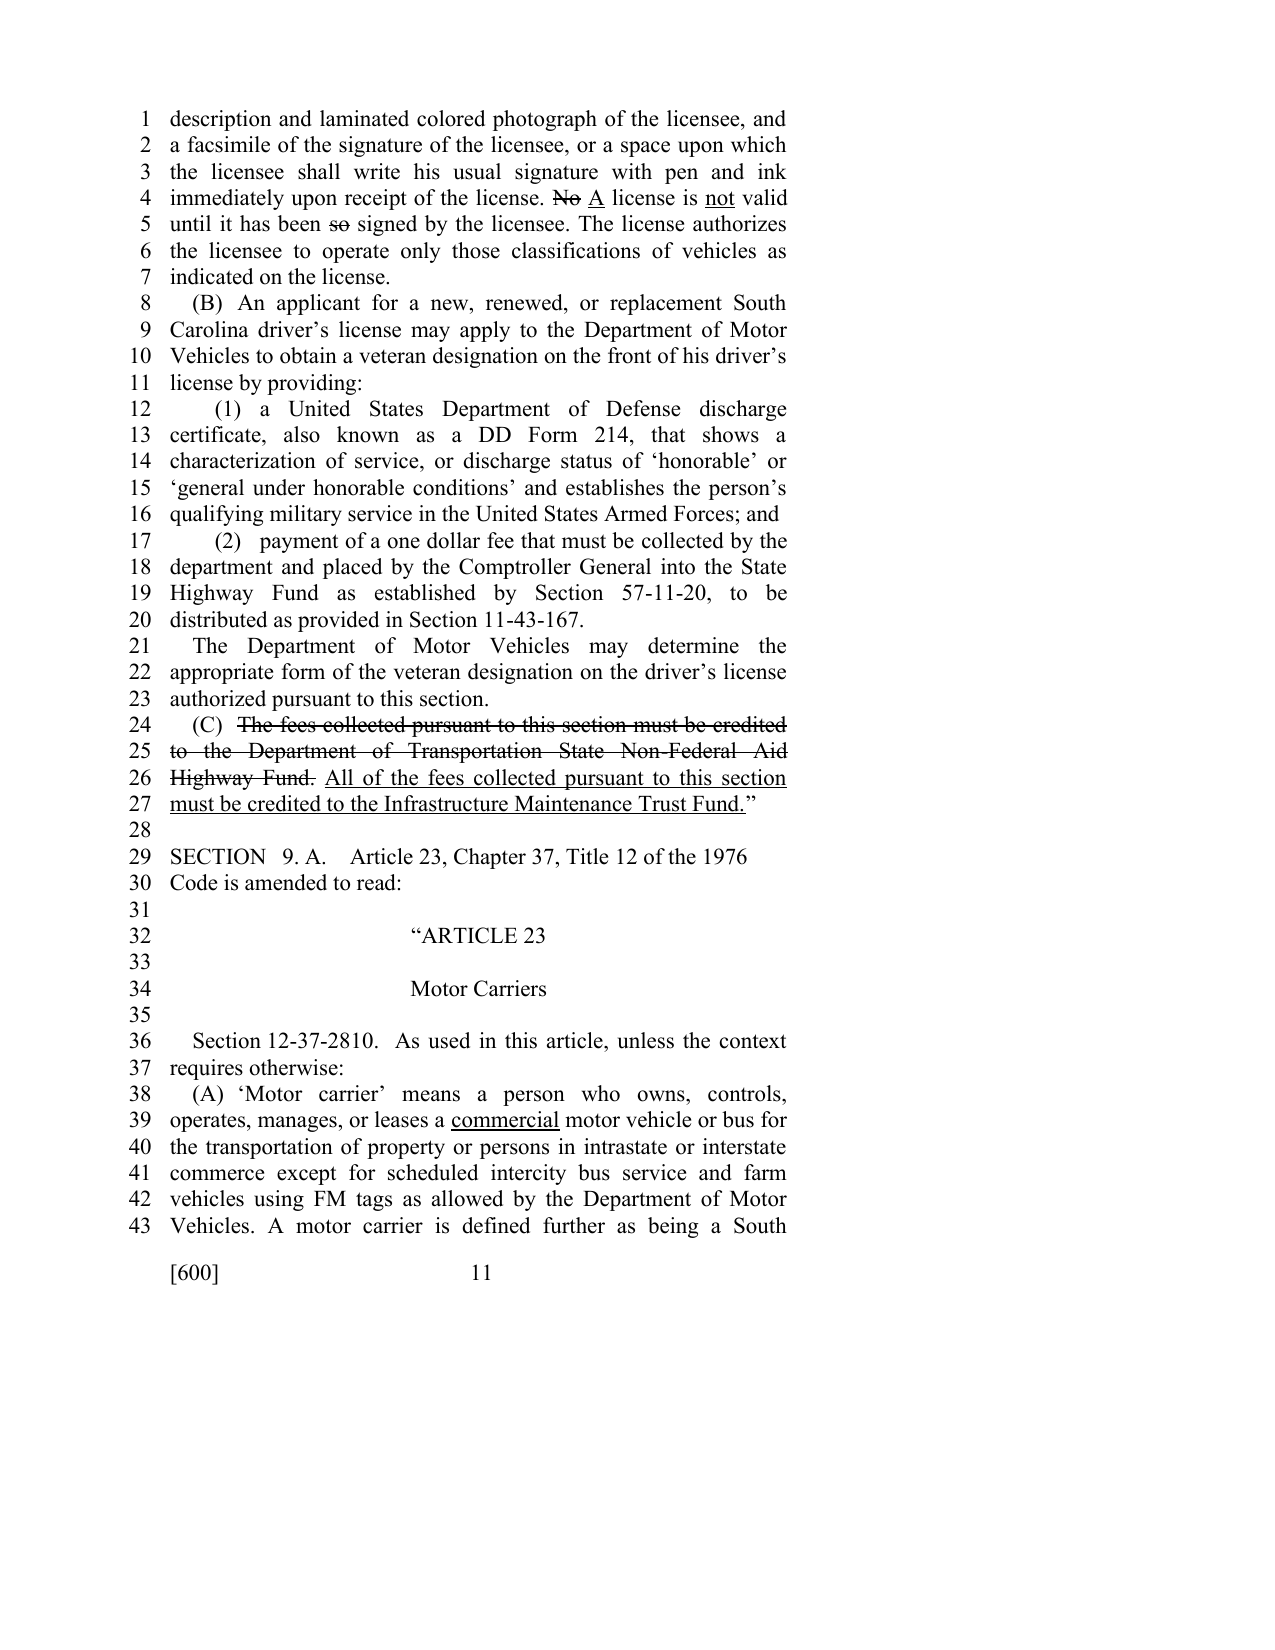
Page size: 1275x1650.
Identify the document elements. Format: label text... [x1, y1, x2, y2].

text (C) The fees collected pursuant to this section must be credited to the Department of Transportation State Non-Federal Aid Highway Fund. All of the fees collected pursuant to this section must be credited to the Infrastructure Maintenance Trust Fund.” [169, 753, 787, 817]
text (2) payment of a one dollar fee that must be collected by the department and placed by the Comptroller General into the State Highway Fund as established by Section 57-11-20, to be distributed as provided in Section 11-43-167. [169, 527, 787, 632]
text (C) The fees collected pursuant to this section must be credited to the Department of Transportation State Non-Federal Aid Highway Fund. All of the fees collected pursuant to this section must be credited to the Infrastructure Maintenance Trust Fund.” [169, 711, 787, 752]
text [169, 105, 787, 289]
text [169, 1080, 787, 1238]
text Motor Carriers [169, 975, 787, 1001]
text (B) An applicant for a new, renewed, or replacement South Carolina driver’s license may apply to the Department of Motor Vehicles to obtain a veteran designation on the front of his driver’s license by providing: [169, 289, 787, 395]
text Section 12-37-2810. As used in this article, unless the context requires otherwise: [169, 1027, 787, 1080]
text The Department of Motor Vehicles may determine the appropriate form of the veteran designation on the driver’s license authorized pursuant to this section. [169, 632, 787, 711]
text SECTION 9. A. Article 23, Chapter 37, Title 12 of the 1976 Code is amended to read: [169, 843, 787, 896]
text “ARTICLE 23 [169, 922, 787, 948]
text (1) a United States Department of Defense discharge certificate, also known as a DD Form 214, that shows a characterization of service, or discharge status of ‘honorable’ or ‘general under honorable conditions’ and establishes the person’s qualifying military service in the United States Armed Forces; and [169, 395, 787, 527]
